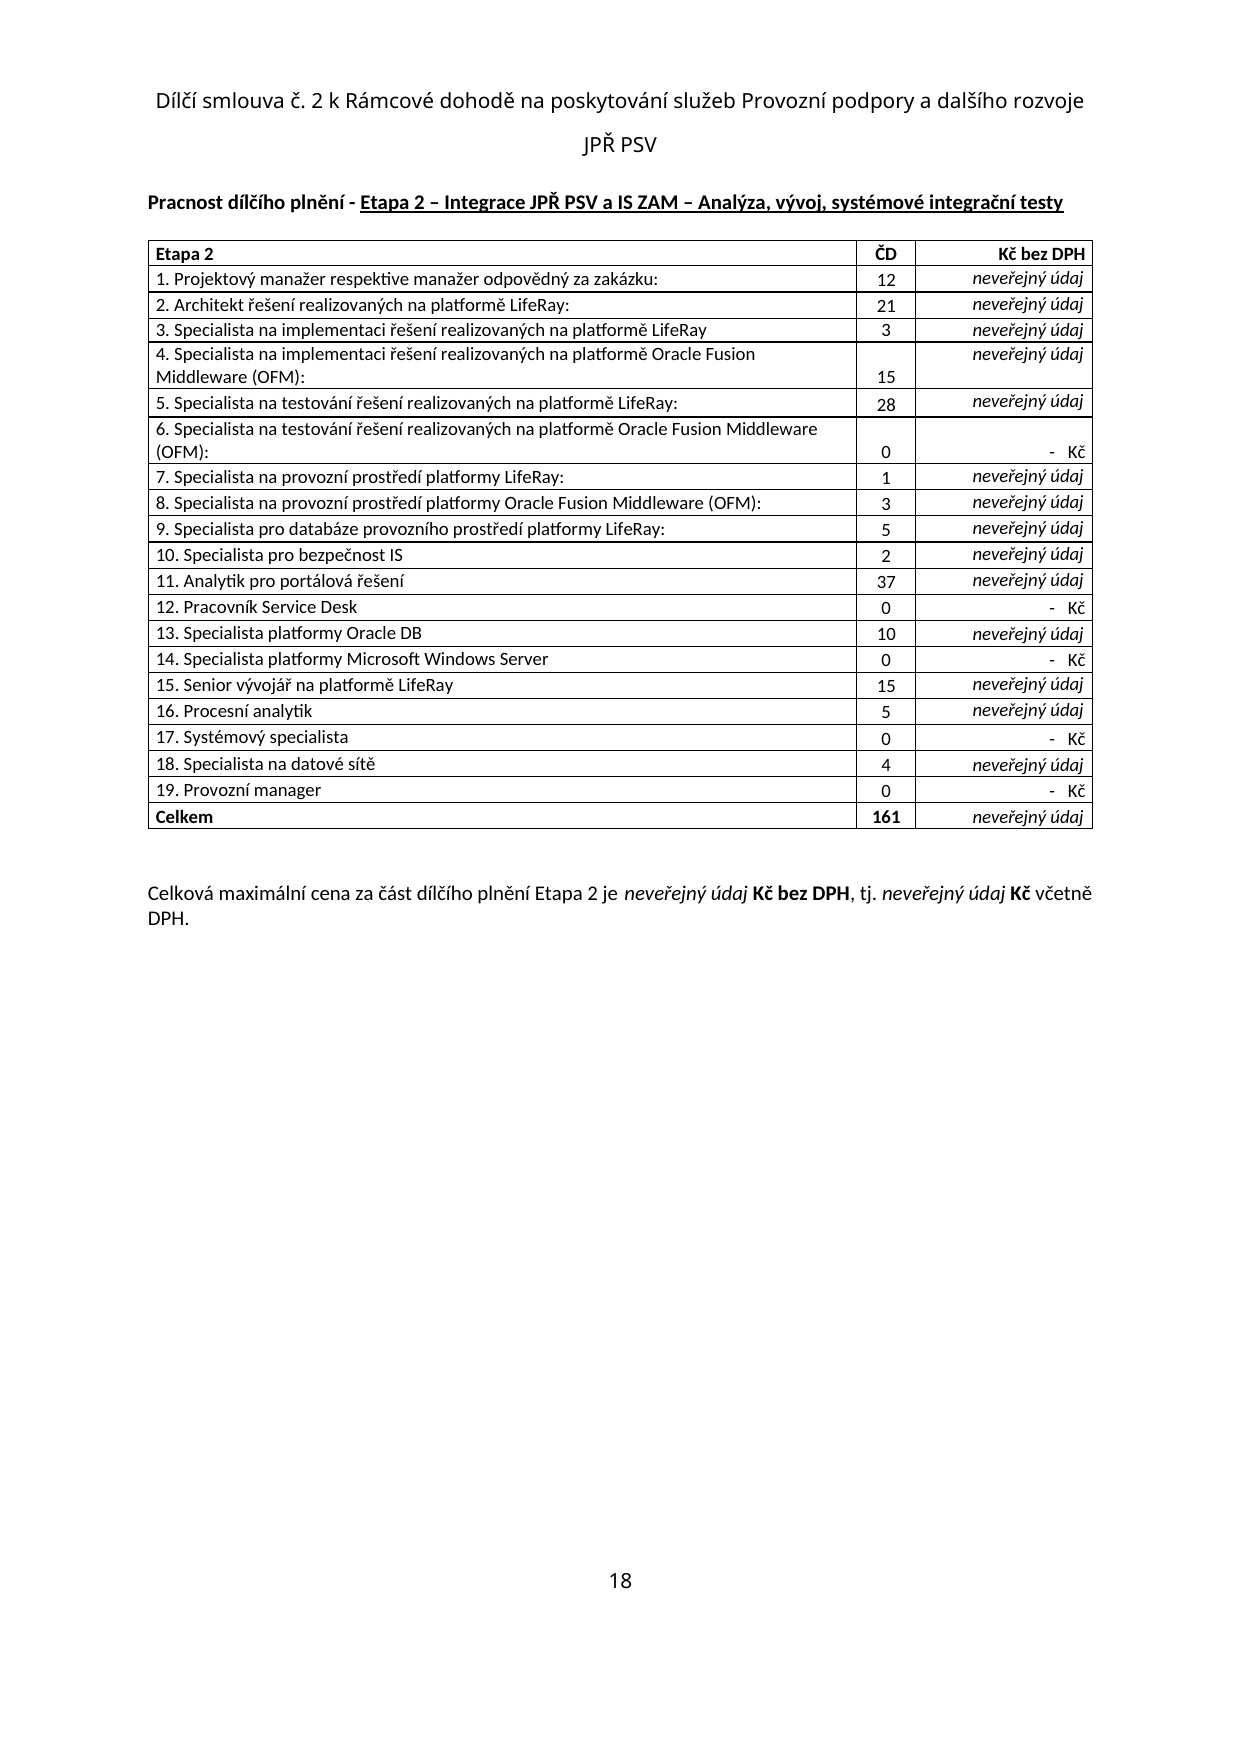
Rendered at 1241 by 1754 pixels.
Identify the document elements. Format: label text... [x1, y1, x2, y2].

table_cell neveřejný údaj [916, 266, 1092, 291]
table_cell 17. Systémový specialista [149, 725, 856, 750]
table_cell 10. Specialista pro bezpečnost IS [149, 543, 856, 567]
table_cell 15 [857, 673, 915, 698]
table_cell 18. Specialista na datové sítě [149, 751, 856, 776]
table_header Etapa 2 [149, 241, 856, 265]
table_cell 5. Specialista na testování řešení realizovaných na platformě LifeRay: [149, 389, 856, 416]
table_cell neveřejný údaj [916, 751, 1092, 776]
table_cell neveřejný údaj [916, 569, 1092, 593]
text Pracnost dílčího plnění - Etapa 2 – Integrace JPŘ PSV a IS ZAM – Analýza, vývoj, systémové integrační testy [148, 189, 1093, 215]
table_cell 5 [857, 516, 915, 541]
table_cell 4. Specialista na implementaci řešení realizovaných na platformě Oracle Fusion Middleware (OFM): [149, 343, 856, 388]
table_cell neveřejný údaj [916, 543, 1092, 567]
table_cell 14. Specialista platformy Microsoft Windows Server [149, 647, 856, 672]
table_cell 12 [857, 266, 915, 291]
table_cell - Kč [916, 595, 1092, 619]
table_cell neveřejný údaj [916, 293, 1092, 317]
table_header ČD [857, 241, 915, 265]
table_cell 5 [857, 699, 915, 724]
table_cell neveřejný údaj [916, 464, 1092, 489]
table_cell 3 [857, 490, 915, 515]
table_cell neveřejný údaj [916, 673, 1092, 698]
table_cell 3. Specialista na implementaci řešení realizovaných na platformě LifeRay [149, 319, 856, 341]
table_cell neveřejný údaj [916, 319, 1092, 341]
table_cell 1 [857, 464, 915, 489]
table_cell 37 [857, 569, 915, 593]
table_cell 3 [857, 319, 915, 341]
table_cell neveřejný údaj [916, 490, 1092, 515]
table_cell 8. Specialista na provozní prostředí platformy Oracle Fusion Middleware (OFM): [149, 490, 856, 515]
table_cell neveřejný údaj [916, 803, 1092, 828]
table_cell 161 [857, 803, 915, 828]
table_cell - Kč [916, 725, 1092, 750]
table_cell 15. Senior vývojář na platformě LifeRay [149, 673, 856, 698]
table_cell 6. Specialista na testování řešení realizovaných na platformě Oracle Fusion Middleware (OFM): [149, 418, 856, 463]
table_cell 19. Provozní manager [149, 777, 856, 802]
table_cell neveřejný údaj [916, 343, 1092, 388]
table_cell neveřejný údaj [916, 516, 1092, 541]
table_cell 15 [857, 343, 915, 388]
table_cell 7. Specialista na provozní prostředí platformy LifeRay: [149, 464, 856, 489]
table_cell 12. Pracovník Service Desk [149, 595, 856, 619]
table_cell 28 [857, 389, 915, 416]
table_cell 13. Specialista platformy Oracle DB [149, 621, 856, 646]
table_cell neveřejný údaj [916, 389, 1092, 416]
table_cell 2 [857, 543, 915, 567]
table_cell 16. Procesní analytik [149, 699, 856, 724]
table_cell 10 [857, 621, 915, 646]
table_cell 0 [857, 777, 915, 802]
table_cell neveřejný údaj [916, 699, 1092, 724]
table_cell 0 [857, 647, 915, 672]
table_cell 21 [857, 293, 915, 317]
table_cell 2. Architekt řešení realizovaných na platformě LifeRay: [149, 293, 856, 317]
table_cell Celkem [149, 803, 856, 828]
table_header Kč bez DPH [916, 241, 1092, 265]
text Celková maximální cena za část dílčího plnění Etapa 2 je neveřejný údaj Kč bez DPH, tj. neveřejný údaj Kč včetně DPH. [148, 880, 1092, 931]
table_cell 0 [857, 595, 915, 619]
table_cell 1. Projektový manažer respektive manažer odpovědný za zakázku: [149, 266, 856, 291]
table_cell 11. Analytik pro portálová řešení [149, 569, 856, 593]
table_cell - Kč [916, 777, 1092, 802]
table_cell - Kč [916, 418, 1092, 463]
table_cell 9. Specialista pro databáze provozního prostředí platformy LifeRay: [149, 516, 856, 541]
table_cell 0 [857, 418, 915, 463]
table_cell neveřejný údaj [916, 621, 1092, 646]
table_cell 0 [857, 725, 915, 750]
table_cell 4 [857, 751, 915, 776]
table_cell - Kč [916, 647, 1092, 672]
